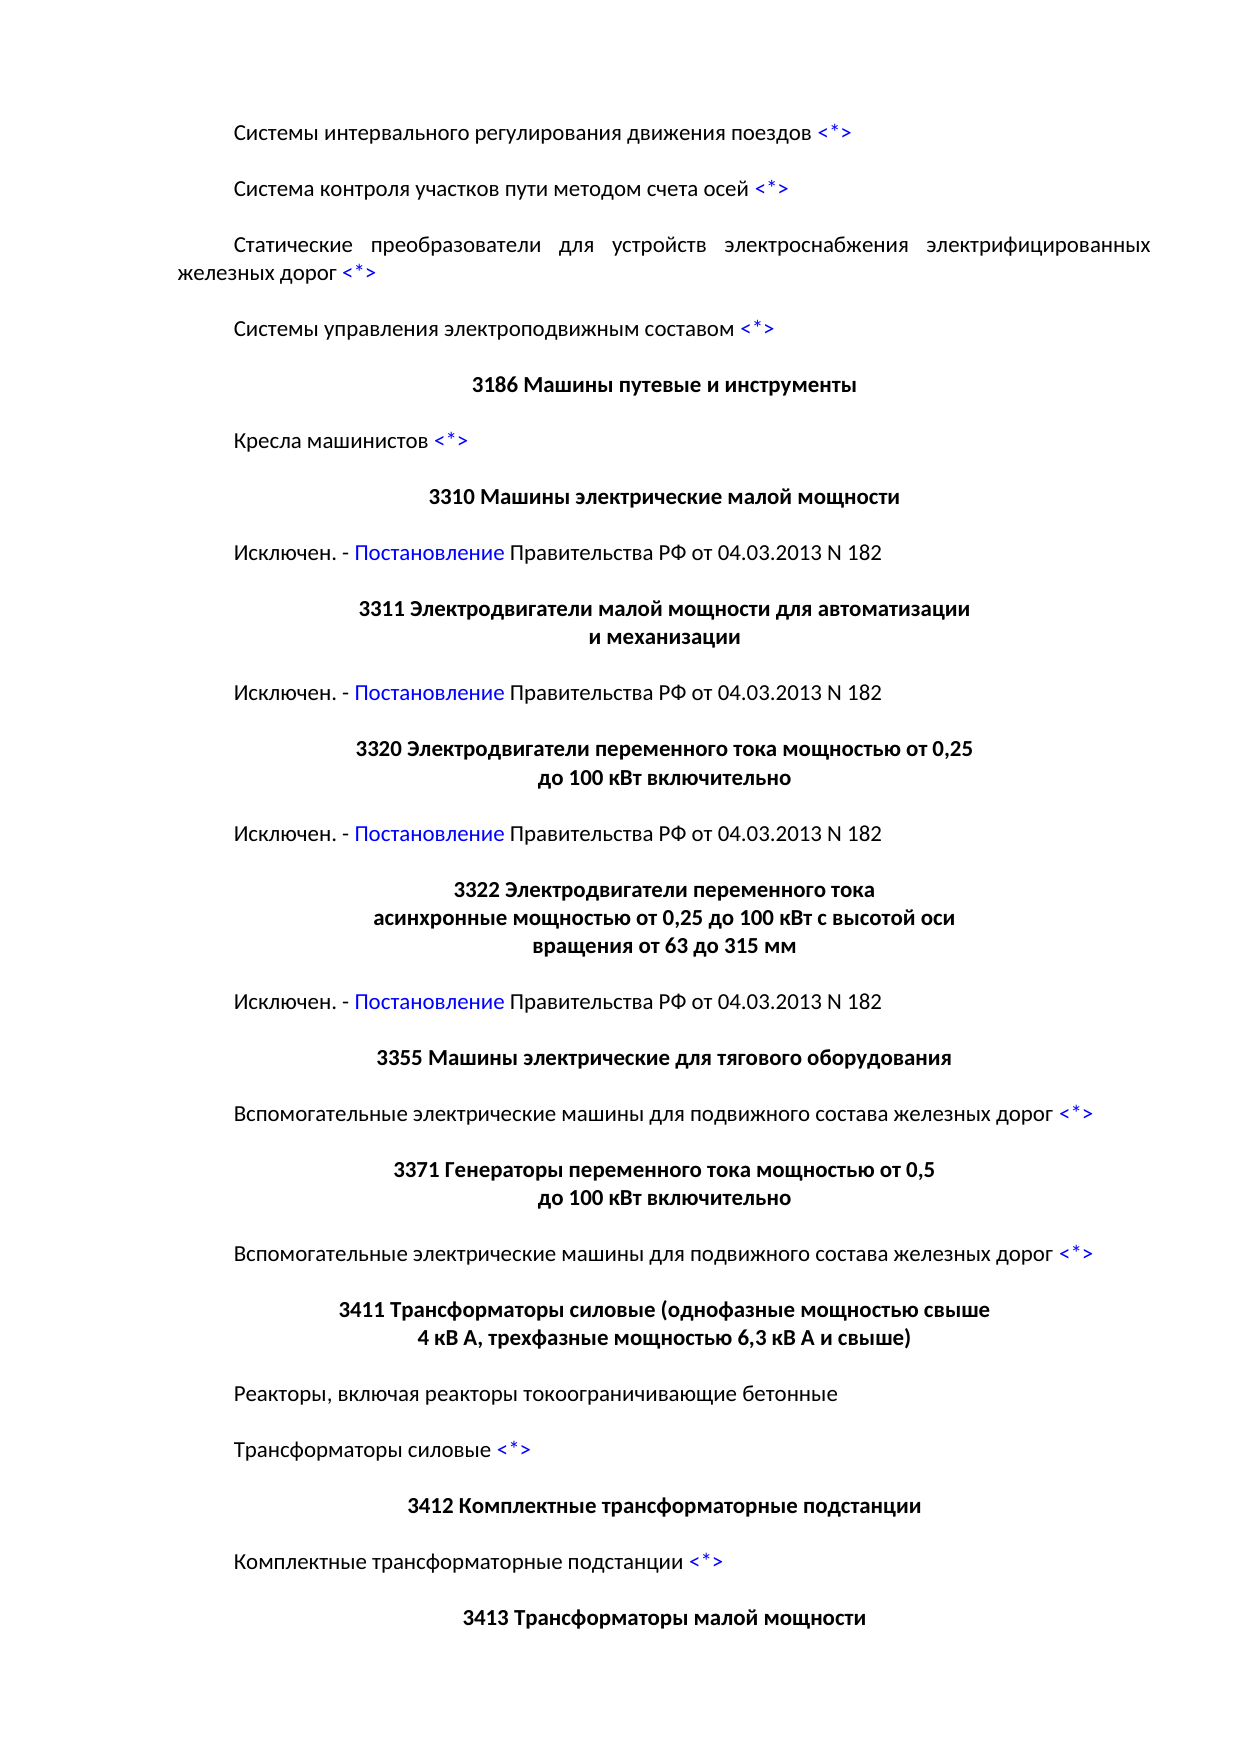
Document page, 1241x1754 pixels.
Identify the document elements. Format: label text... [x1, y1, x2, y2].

title 3311 Электродвигатели малой мощности для автоматизации [177, 594, 1152, 622]
title 3355 Машины электрические для тягового оборудования [177, 1043, 1152, 1071]
text Исключен. - Постановление Правительства РФ от 04.03.2013 N 182 [177, 987, 1152, 1015]
title асинхронные мощностью от 0,25 до 100 кВт с высотой оси [177, 903, 1152, 931]
title 3411 Трансформаторы силовые (однофазные мощностью свыше [177, 1295, 1152, 1323]
title 3186 Машины путевые и инструменты [177, 370, 1152, 398]
text Вспомогательные электрические машины для подвижного состава железных дорог <*> [177, 1239, 1152, 1267]
title вращения от 63 до 315 мм [177, 931, 1152, 959]
title и механизации [177, 622, 1152, 651]
text Кресла машинистов <*> [177, 426, 1152, 454]
title 3412 Комплектные трансформаторные подстанции [177, 1491, 1152, 1519]
title 3310 Машины электрические малой мощности [177, 482, 1152, 510]
text Статические преобразователи для устройств электроснабжения электрифицированных железных дорог <*> [177, 230, 1152, 286]
text Исключен. - Постановление Правительства РФ от 04.03.2013 N 182 [177, 538, 1152, 566]
title 3322 Электродвигатели переменного тока [177, 875, 1152, 903]
title до 100 кВт включительно [177, 763, 1152, 791]
text Трансформаторы силовые <*> [177, 1435, 1152, 1463]
text Вспомогательные электрические машины для подвижного состава железных дорог <*> [177, 1099, 1152, 1127]
text Системы управления электроподвижным составом <*> [177, 314, 1152, 342]
text Комплектные трансформаторные подстанции <*> [177, 1547, 1152, 1575]
text Системы интервального регулирования движения поездов <*> [177, 118, 1152, 146]
title 3371 Генераторы переменного тока мощностью от 0,5 [177, 1155, 1152, 1183]
text Реакторы, включая реакторы токоограничивающие бетонные [177, 1379, 1152, 1407]
title 3320 Электродвигатели переменного тока мощностью от 0,25 [177, 734, 1152, 763]
text Исключен. - Постановление Правительства РФ от 04.03.2013 N 182 [177, 678, 1152, 707]
text Система контроля участков пути методом счета осей <*> [177, 174, 1152, 202]
text Исключен. - Постановление Правительства РФ от 04.03.2013 N 182 [177, 819, 1152, 847]
title 4 кВ А, трехфазные мощностью 6,3 кВ А и свыше) [177, 1323, 1152, 1351]
title 3413 Трансформаторы малой мощности [177, 1603, 1152, 1631]
title до 100 кВт включительно [177, 1183, 1152, 1211]
